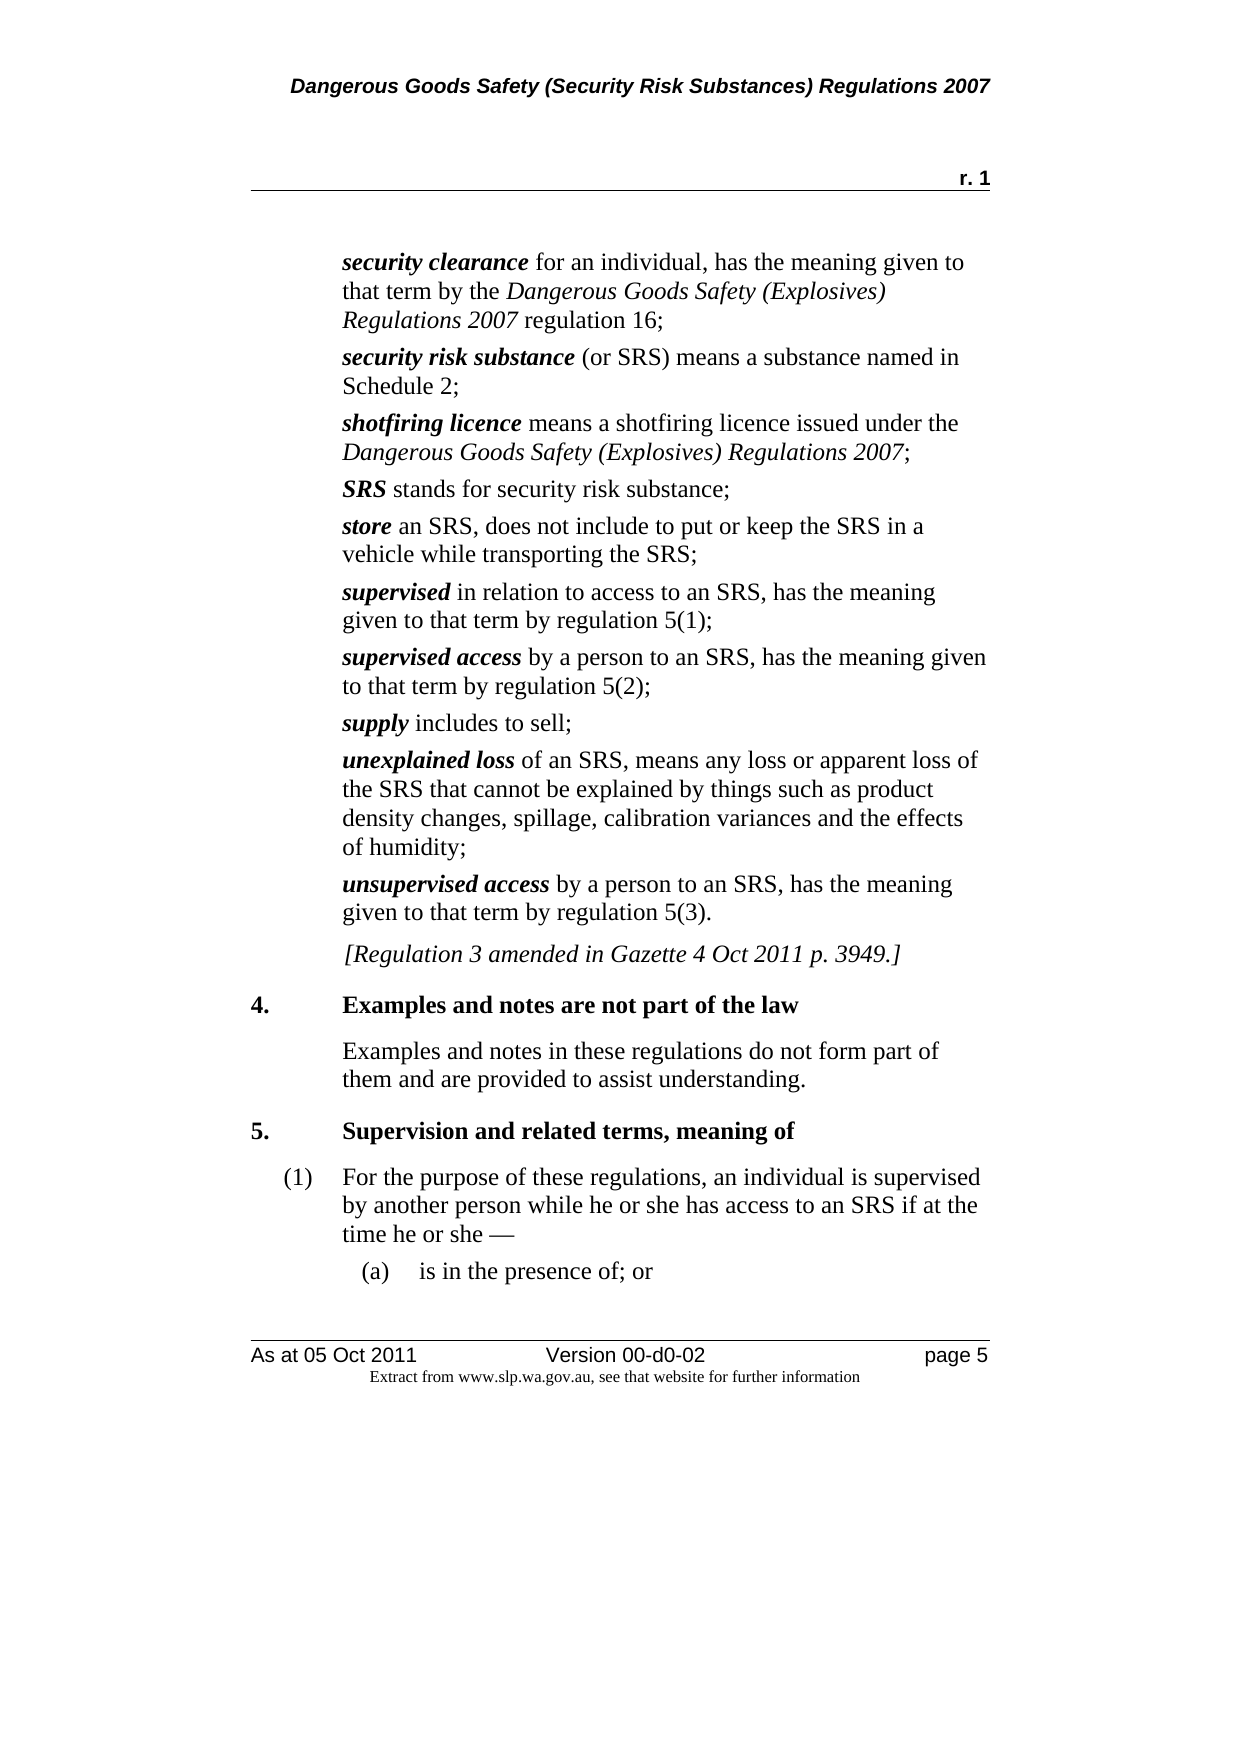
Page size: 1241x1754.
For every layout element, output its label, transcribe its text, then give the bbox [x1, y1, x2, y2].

subtitle 5. Supervision and related terms, meaning of [251, 1116, 990, 1145]
text supply includes to sell; [251, 708, 990, 737]
text SRS stands for security risk substance; [251, 474, 990, 502]
text store an SRS, does not include to put or keep the SRS in a vehicle while transporting the SRS; [251, 511, 990, 568]
text supervised access by a person to an SRS, has the meaning given to that term by regulation 5(2); [251, 642, 990, 700]
text [Regulation 3 amended in Gazette 4 Oct 2011 p. 3949.] [251, 939, 990, 967]
text unexplained loss of an SRS, means any loss or apparent loss of the SRS that cannot be explained by things such as product density changes, spillage, calibration variances and the effects of humidity; [251, 745, 990, 860]
text security clearance for an individual, has the meaning given to that term by the Dangerous Goods Safety (Explosives) Regulations 2007 regulation 16; [251, 247, 990, 334]
text security risk substance (or SRS) means a substance named in Schedule 2; [251, 342, 990, 399]
subtitle 4. Examples and notes are not part of the law [251, 990, 990, 1019]
text supervised in relation to access to an SRS, has the meaning given to that term by regulation 5(1); [251, 577, 990, 634]
text unsupervised access by a person to an SRS, has the meaning given to that term by regulation 5(3). [251, 869, 990, 926]
text shotfiring licence means a shotfiring licence issued under the Dangerous Goods Safety (Explosives) Regulations 2007; [251, 408, 990, 465]
text (1) For the purpose of these regulations, an individual is supervised by another person while he or she has access to an SRS if at the time he or she — [251, 1162, 990, 1248]
text (a) is in the presence of; or [251, 1256, 990, 1285]
text Examples and notes in these regulations do not form part of them and are provided to assist understanding. [251, 1036, 990, 1093]
